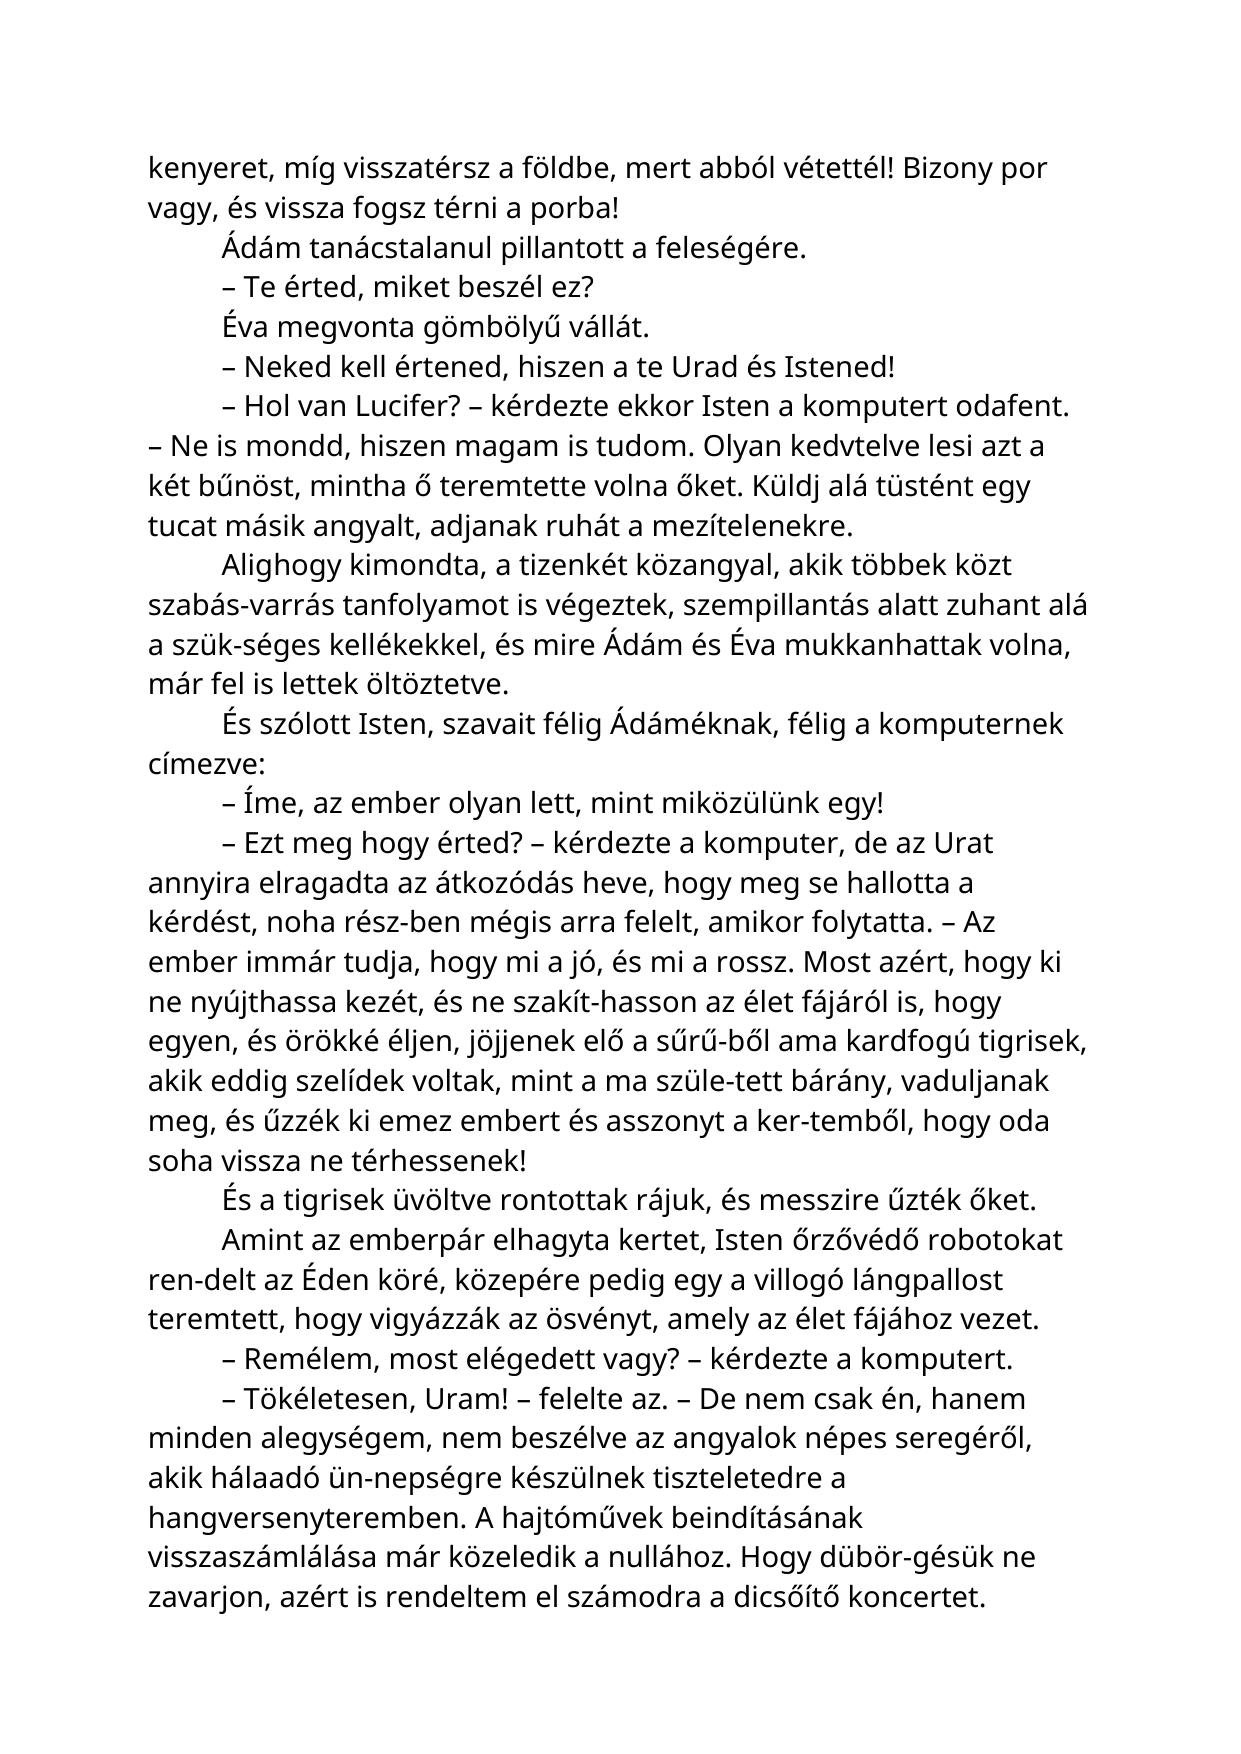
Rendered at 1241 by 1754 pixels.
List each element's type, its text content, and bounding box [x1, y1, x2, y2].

text Alighogy kimondta, a tizenkét közangyal, akik többek közt szabás-varrás tanfolyamot is végeztek, szempillantás alatt zuhant alá a szük-séges kellékekkel, és mire Ádám és Éva mukkanhattak volna, már fel is lettek öltöztetve. [148, 544, 1093, 703]
text – Tökéletesen, Uram! – felelte az. – De nem csak én, hanem minden alegységem, nem beszélve az angyalok népes seregéről, akik hálaadó ün-nepségre készülnek tiszteletedre a hangversenyteremben. A hajtóművek beindításának visszaszámlálása már közeledik a nullához. Hogy dübör-gésük ne zavarjon, azért is rendeltem el számodra a dicsőítő koncertet. [148, 1378, 1093, 1616]
text És szólott Isten, szavait félig Ádáméknak, félig a komputernek címezve: [148, 703, 1093, 783]
text – Neked kell értened, hiszen a te Urad és Istened! [148, 346, 1093, 386]
text – Remélem, most elégedett vagy? – kérdezte a komputert. [148, 1338, 1093, 1378]
text – Ezt meg hogy érted? – kérdezte a komputer, de az Urat annyira elragadta az átkozódás heve, hogy meg se hallotta a kérdést, noha rész-ben mégis arra felelt, amikor folytatta. – Az ember immár tudja, hogy mi a jó, és mi a rossz. Most azért, hogy ki ne nyújthassa kezét, és ne szakít-hasson az élet fájáról is, hogy egyen, és örökké éljen, jöjjenek elő a sűrű-ből ama kardfogú tigrisek, akik eddig szelídek voltak, mint a ma szüle-tett bárány, vaduljanak meg, és űzzék ki emez embert és asszonyt a ker-temből, hogy oda soha vissza ne térhessenek! [148, 822, 1093, 1179]
text – Hol van Lucifer? – kérdezte ekkor Isten a komputert odafent. – Ne is mondd, hiszen magam is tudom. Olyan kedvtelve lesi azt a két bűnöst, mintha ő teremtette volna őket. Küldj alá tüstént egy tucat másik angyalt, adjanak ruhát a mezítelenekre. [148, 386, 1093, 544]
text Éva megvonta gömbölyű vállát. [148, 306, 1093, 346]
text Amint az emberpár elhagyta kertet, Isten őrzővédő robotokat ren-delt az Éden köré, közepére pedig egy a villogó lángpallost teremtett, hogy vigyázzák az ösvényt, amely az élet fájához vezet. [148, 1219, 1093, 1338]
text – Íme, az ember olyan lett, mint miközülünk egy! [148, 783, 1093, 822]
text És a tigrisek üvöltve rontottak rájuk, és messzire űzték őket. [148, 1179, 1093, 1219]
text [148, 148, 1093, 227]
text – Te érted, miket beszél ez? [148, 267, 1093, 306]
text Ádám tanácstalanul pillantott a feleségére. [148, 227, 1093, 267]
